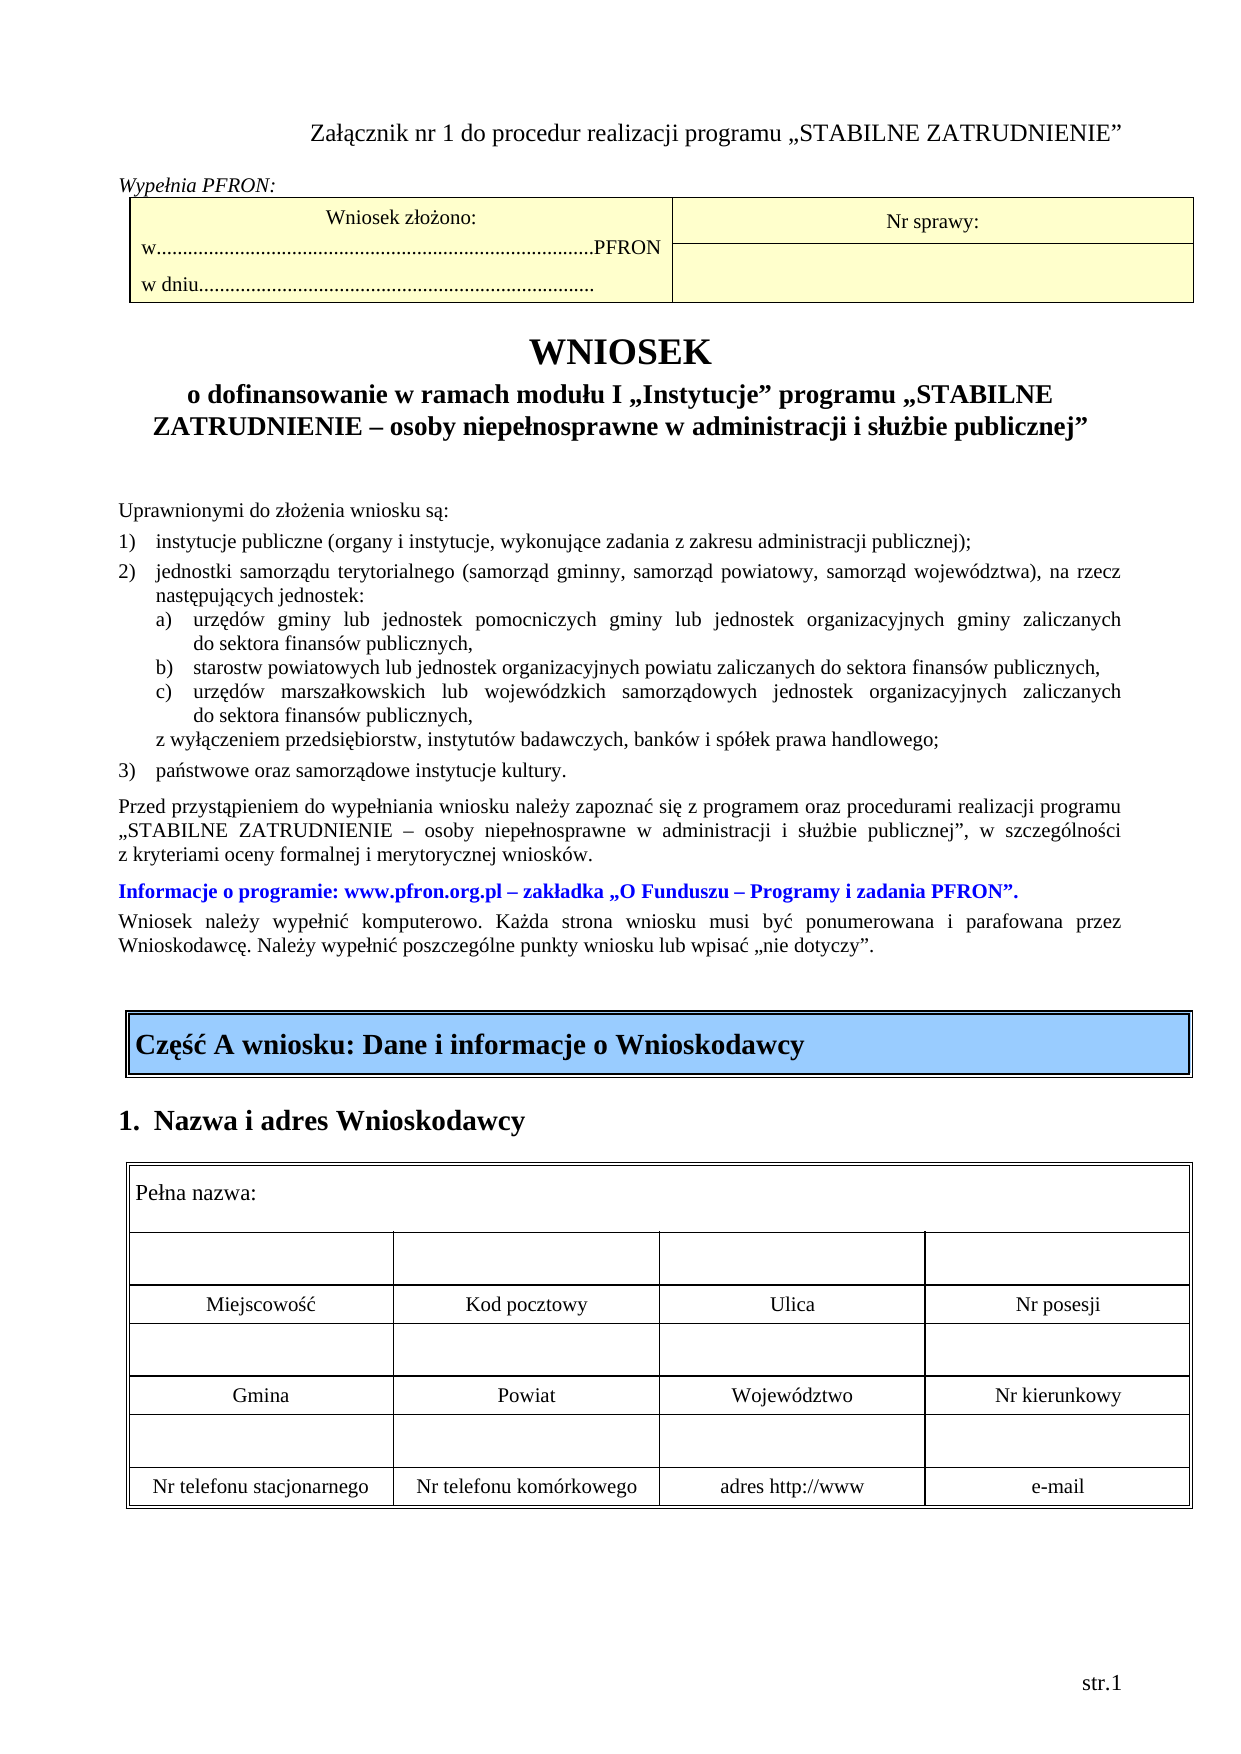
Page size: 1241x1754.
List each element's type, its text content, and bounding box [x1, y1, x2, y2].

table_header Wniosek złożono: w....................................................................................PFRON w dniu............................................................................ [131, 198, 672, 302]
table_cell [394, 1324, 659, 1375]
table_cell [926, 1415, 1189, 1466]
text 1. Nazwa i adres Wnioskodawcy [118, 1103, 1122, 1137]
list starostw powiatowych lub jednostek organizacyjnych powiatu zaliczanych do sektora finansów publicznych, [156, 655, 1122, 679]
table_cell [673, 244, 1193, 302]
table_cell [660, 1324, 924, 1375]
list instytucje publiczne (organy i instytucje, wykonujące zadania z zakresu administracji publicznej); [118, 529, 1122, 553]
table_cell adres http://www [660, 1468, 924, 1504]
table_header Część A wniosku: Dane i informacje o Wnioskodawcy [130, 1015, 1188, 1073]
table_header Pełna nazwa: [130, 1166, 1189, 1231]
table_cell Miejscowość [130, 1286, 393, 1322]
text Wniosek należy wypełnić komputerowo. Każda strona wniosku musi być ponumerowana i parafowana przez Wnioskodawcę. Należy wypełnić poszczególne punkty wniosku lub wpisać „nie dotyczy”. [118, 909, 1122, 957]
table_cell [394, 1415, 659, 1466]
text Informacje o programie: www.pfron.org.pl – zakładka „O Funduszu – Programy i zadania PFRON”. [118, 879, 1122, 903]
table_cell [660, 1415, 924, 1466]
list urzędów marszałkowskich lub wojewódzkich samorządowych jednostek organizacyjnych zaliczanych do sektora finansów publicznych, [156, 679, 1122, 727]
table_cell [130, 1415, 393, 1466]
table_cell [394, 1233, 659, 1284]
text Uprawnionymi do złożenia wniosku są: [118, 498, 1122, 522]
table_cell Nr kierunkowy [926, 1377, 1189, 1413]
text Przed przystąpieniem do wypełniania wniosku należy zapoznać się z programem oraz procedurami realizacji programu „STABILNE ZATRUDNIENIE – osoby niepełnosprawne w administracji i służbie publicznej”, w szczególności z kryteriami oceny formalnej i merytorycznej wniosków. [118, 794, 1122, 866]
list urzędów gminy lub jednostek pomocniczych gminy lub jednostek organizacyjnych gminy zaliczanych do sektora finansów publicznych, [156, 607, 1122, 655]
table_cell Województwo [660, 1377, 924, 1413]
list jednostki samorządu terytorialnego (samorząd gminny, samorząd powiatowy, samorząd województwa), na rzecz następujących jednostek: [118, 559, 1122, 607]
text Załącznik nr 1 do procedur realizacji programu „STABILNE ZATRUDNIENIE” [118, 118, 1122, 147]
table_cell Nr telefonu stacjonarnego [130, 1468, 393, 1504]
table_cell [926, 1324, 1189, 1375]
text z wyłączeniem przedsiębiorstw, instytutów badawczych, banków i spółek prawa handlowego; [156, 727, 1122, 751]
table_cell [926, 1233, 1189, 1284]
table_cell e-mail [926, 1468, 1189, 1504]
table_cell [660, 1233, 924, 1284]
text WNIOSEK [118, 329, 1122, 372]
table_cell [130, 1233, 393, 1284]
table_cell Nr telefonu komórkowego [394, 1468, 659, 1504]
table_cell Powiat [394, 1377, 659, 1413]
table_cell Gmina [130, 1377, 393, 1413]
text o dofinansowanie w ramach modułu I „Instytucje” programu „STABILNE ZATRUDNIENIE – osoby niepełnosprawne w administracji i służbie publicznej” [118, 378, 1122, 441]
list państwowe oraz samorządowe instytucje kultury. [118, 758, 1122, 782]
text Wypełnia PFRON: [118, 173, 1122, 197]
table_cell [130, 1324, 393, 1375]
table_header Nr sprawy: [673, 198, 1193, 243]
table_cell Kod pocztowy [394, 1286, 659, 1322]
table_cell Ulica [660, 1286, 924, 1322]
table_cell Nr posesji [926, 1286, 1189, 1322]
